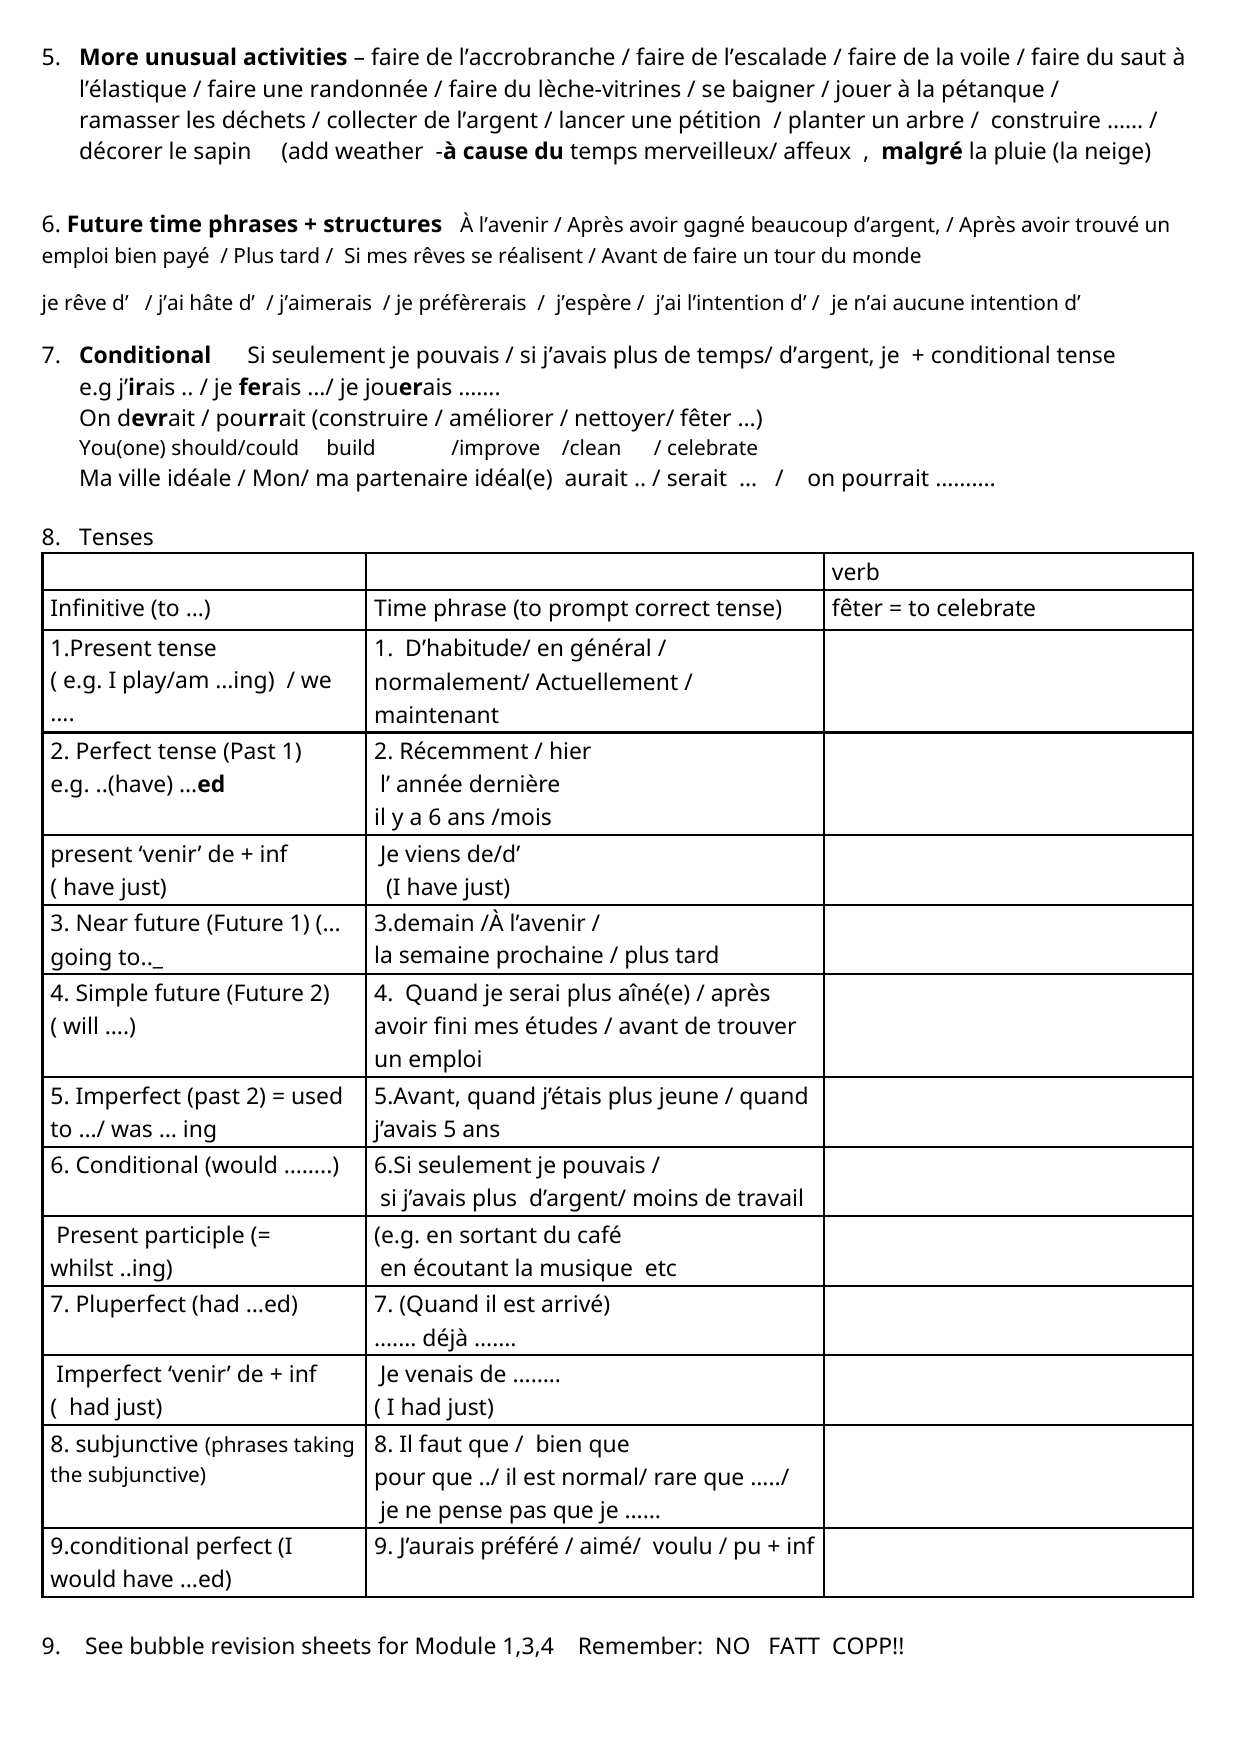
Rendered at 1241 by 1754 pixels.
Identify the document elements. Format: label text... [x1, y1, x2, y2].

list ramasser les déchets / collecter de l’argent / lancer une pétition / planter un arbre / construire …… / décorer le sapin (add weather -à cause du temps merveilleux/ affeux , malgré la pluie (la neige) [79, 104, 1199, 166]
table_cell [825, 1078, 1192, 1146]
table_cell 9. J’aurais préféré / aimé/ voulu / pu + inf [367, 1529, 823, 1596]
table_cell 1.Present tense ( e.g. I play/am …ing) / we …. [44, 631, 365, 731]
table_cell [825, 906, 1192, 973]
table_cell 5.Avant, quand j’étais plus jeune / quand j’avais 5 ans [367, 1078, 823, 1146]
text 6. Future time phrases + structures À l’avenir / Après avoir gagné beaucoup d’argent, / Après avoir trouvé un emploi bien payé / Plus tard / Si mes rêves se réalisent / Avant de faire un tour du monde [41, 207, 1199, 269]
list More unusual activities – faire de l’accrobranche / faire de l’escalade / faire de la voile / faire du saut à l’élastique / faire une randonnée / faire du lèche-vitrines / se baigner / jouer à la pétanque / [41, 41, 1199, 104]
table_cell Present participle (= whilst ..ing) [44, 1217, 365, 1285]
table_cell 7. Pluperfect (had …ed) [44, 1287, 365, 1354]
table_cell 2. Perfect tense (Past 1) e.g. ..(have) …ed [44, 734, 365, 834]
list Tenses [41, 521, 1199, 552]
table_cell [825, 1148, 1192, 1215]
table_cell [825, 631, 1192, 731]
table_cell 6. Conditional (would ……..) [44, 1148, 365, 1215]
text je rêve d’ / j’ai hâte d’ / j’aimerais / je préfèrerais / j’espère / j’ai l’intention d’ / je n’ai aucune intention d’ [41, 288, 1199, 317]
table_cell 9.conditional perfect (I would have …ed) [44, 1529, 365, 1596]
table_cell [825, 1426, 1192, 1527]
table_cell Je venais de …….. ( I had just) [367, 1356, 823, 1424]
table_cell present ‘venir’ de + inf ( have just) [44, 836, 365, 904]
table_cell 8. subjunctive (phrases taking the subjunctive) [44, 1426, 365, 1527]
table_header [367, 554, 823, 588]
table_cell 2. Récemment / hier l’ année dernière il y a 6 ans /mois [367, 734, 823, 834]
table_cell 4. Quand je serai plus aîné(e) / après avoir fini mes études / avant de trouver un emploi [367, 975, 823, 1076]
list On devrait / pourrait (construire / améliorer / nettoyer/ fêter …) [79, 402, 1199, 433]
list See bubble revision sheets for Module 1,3,4 Remember: NO FATT COPP!! [41, 1629, 1199, 1661]
table_cell Je viens de/d’ (I have just) [367, 836, 823, 904]
list Conditional Si seulement je pouvais / si j’avais plus de temps/ d’argent, je + conditional tense [41, 339, 1199, 371]
table_cell Imperfect ‘venir’ de + inf ( had just) [44, 1356, 365, 1424]
table_cell [825, 1356, 1192, 1424]
table_cell 1. D’habitude/ en général / normalement/ Actuellement / maintenant [367, 631, 823, 731]
table_cell [825, 1529, 1192, 1596]
table_cell [825, 836, 1192, 904]
table_cell 7. (Quand il est arrivé) .…… déjà ……. [367, 1287, 823, 1354]
table_cell [825, 1287, 1192, 1354]
table_cell 3. Near future (Future 1) (… going to.._ [44, 906, 365, 973]
table_cell 4. Simple future (Future 2) ( will ….) [44, 975, 365, 1076]
list You(one) should/could build /improve /clean / celebrate [79, 433, 1199, 462]
table_cell 8. Il faut que / bien que pour que ../ il est normal/ rare que …../ je ne pense pas que je …… [367, 1426, 823, 1527]
table_cell [825, 1217, 1192, 1285]
table_cell 5. Imperfect (past 2) = used to …/ was … ing [44, 1078, 365, 1146]
table_cell 6.Si seulement je pouvais / si j’avais plus d’argent/ moins de travail [367, 1148, 823, 1215]
table_cell fêter = to celebrate [825, 591, 1192, 629]
table_cell 3.demain /À l’avenir / la semaine prochaine / plus tard [367, 906, 823, 973]
table_cell (e.g. en sortant du café en écoutant la musique etc [367, 1217, 823, 1285]
table_cell Time phrase (to prompt correct tense) [367, 591, 823, 629]
table_cell [825, 975, 1192, 1076]
table_header [44, 554, 365, 588]
list e.g j’irais .. / je ferais …/ je jouerais ……. [79, 371, 1199, 402]
table_cell [825, 734, 1192, 834]
table_header verb [825, 554, 1192, 588]
list Ma ville idéale / Mon/ ma partenaire idéal(e) aurait .. / serait … / on pourrait ………. [79, 462, 1199, 493]
table_cell Infinitive (to …) [44, 591, 365, 629]
